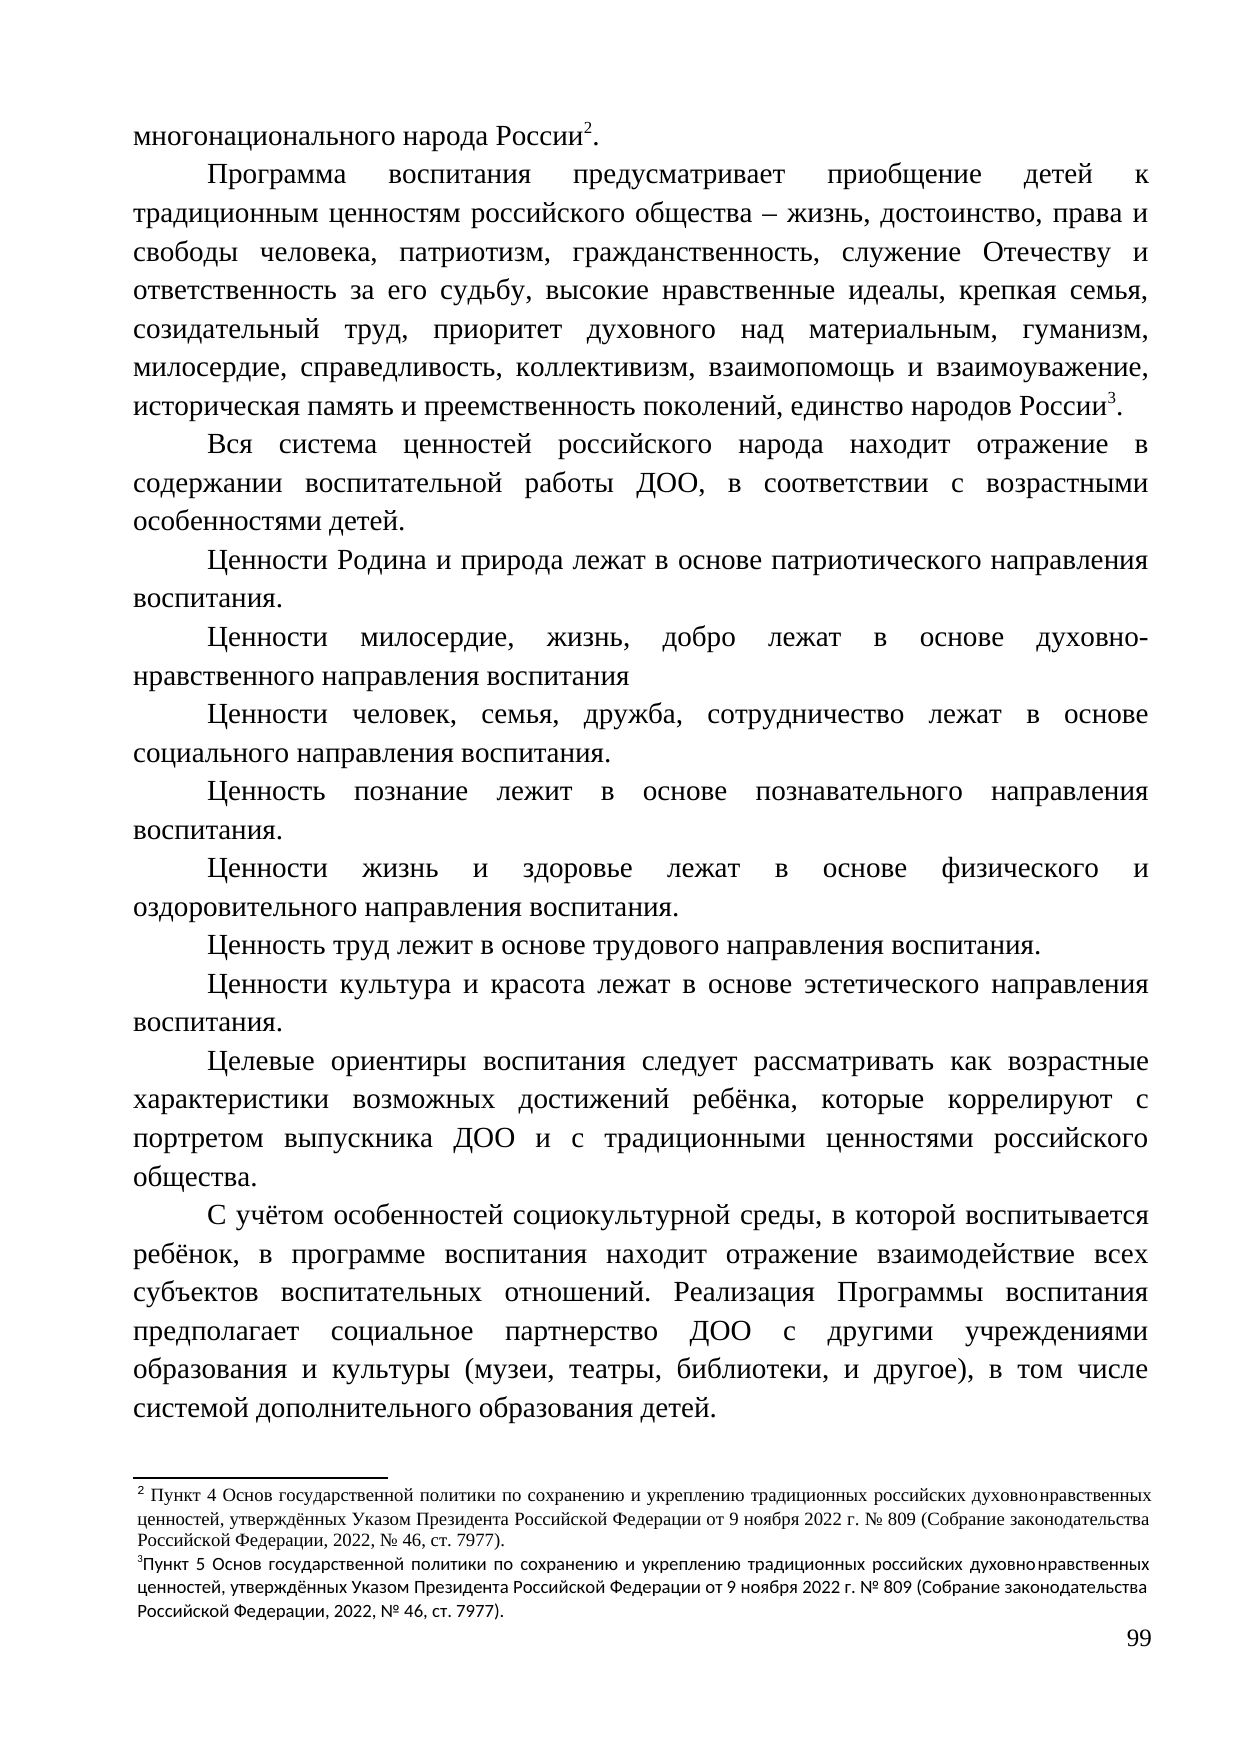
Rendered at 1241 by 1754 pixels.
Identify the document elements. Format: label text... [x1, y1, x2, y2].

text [133, 118, 1149, 152]
text Ценности Родина и природа лежат в основе патриотического направления воспитания. [133, 542, 1149, 614]
text С учётом особенностей социокультурной среды, в которой воспитывается ребёнок, в программе воспитания находит отражение взаимодействие всех субъектов воспитательных отношений. Реализация Программы воспитания предполагает социальное партнерство ДОО с другими учреждениями образования и культуры (музеи, театры, библиотеки, и другое), в том числе системой дополнительного образования детей. [133, 1197, 1149, 1423]
text Ценности культура и красота лежат в основе эстетического направления воспитания. [133, 966, 1149, 1038]
text Вся система ценностей российского народа находит отражение в содержании воспитательной работы ДОО, в соответствии с возрастными особенностями детей. [133, 426, 1149, 537]
text Ценность труд лежит в основе трудового направления воспитания. [133, 927, 1152, 961]
text Целевые ориентиры воспитания следует рассматривать как возрастные характеристики возможных достижений ребёнка, которые коррелируют с портретом выпускника ДОО и с традиционными ценностями российского общества. [133, 1043, 1149, 1192]
text Ценность познание лежит в основе познавательного направления воспитания. [133, 773, 1149, 845]
text Ценности человек, семья, дружба, сотрудничество лежат в основе социального направления воспитания. [133, 696, 1149, 768]
text Ценности милосердие, жизнь, добро лежат в основе духовно-нравственного направления воспитания [133, 619, 1149, 691]
text Ценности жизнь и здоровье лежат в основе физического и оздоровительного направления воспитания. [133, 850, 1149, 922]
text Программа воспитания предусматривает приобщение детей к традиционным ценностям российского общества – жизнь, достоинство, права и свободы человека, патриотизм, гражданственность, служение Отечеству и ответственность за его судьбу, высокие нравственные идеалы, крепкая семья, созидательный труд, приоритет духовного над материальным, гуманизм, милосердие, справедливость, коллективизм, взаимопомощь и взаимоуважение, историческая память и преемственность поколений, единство народов России. [133, 157, 1149, 421]
